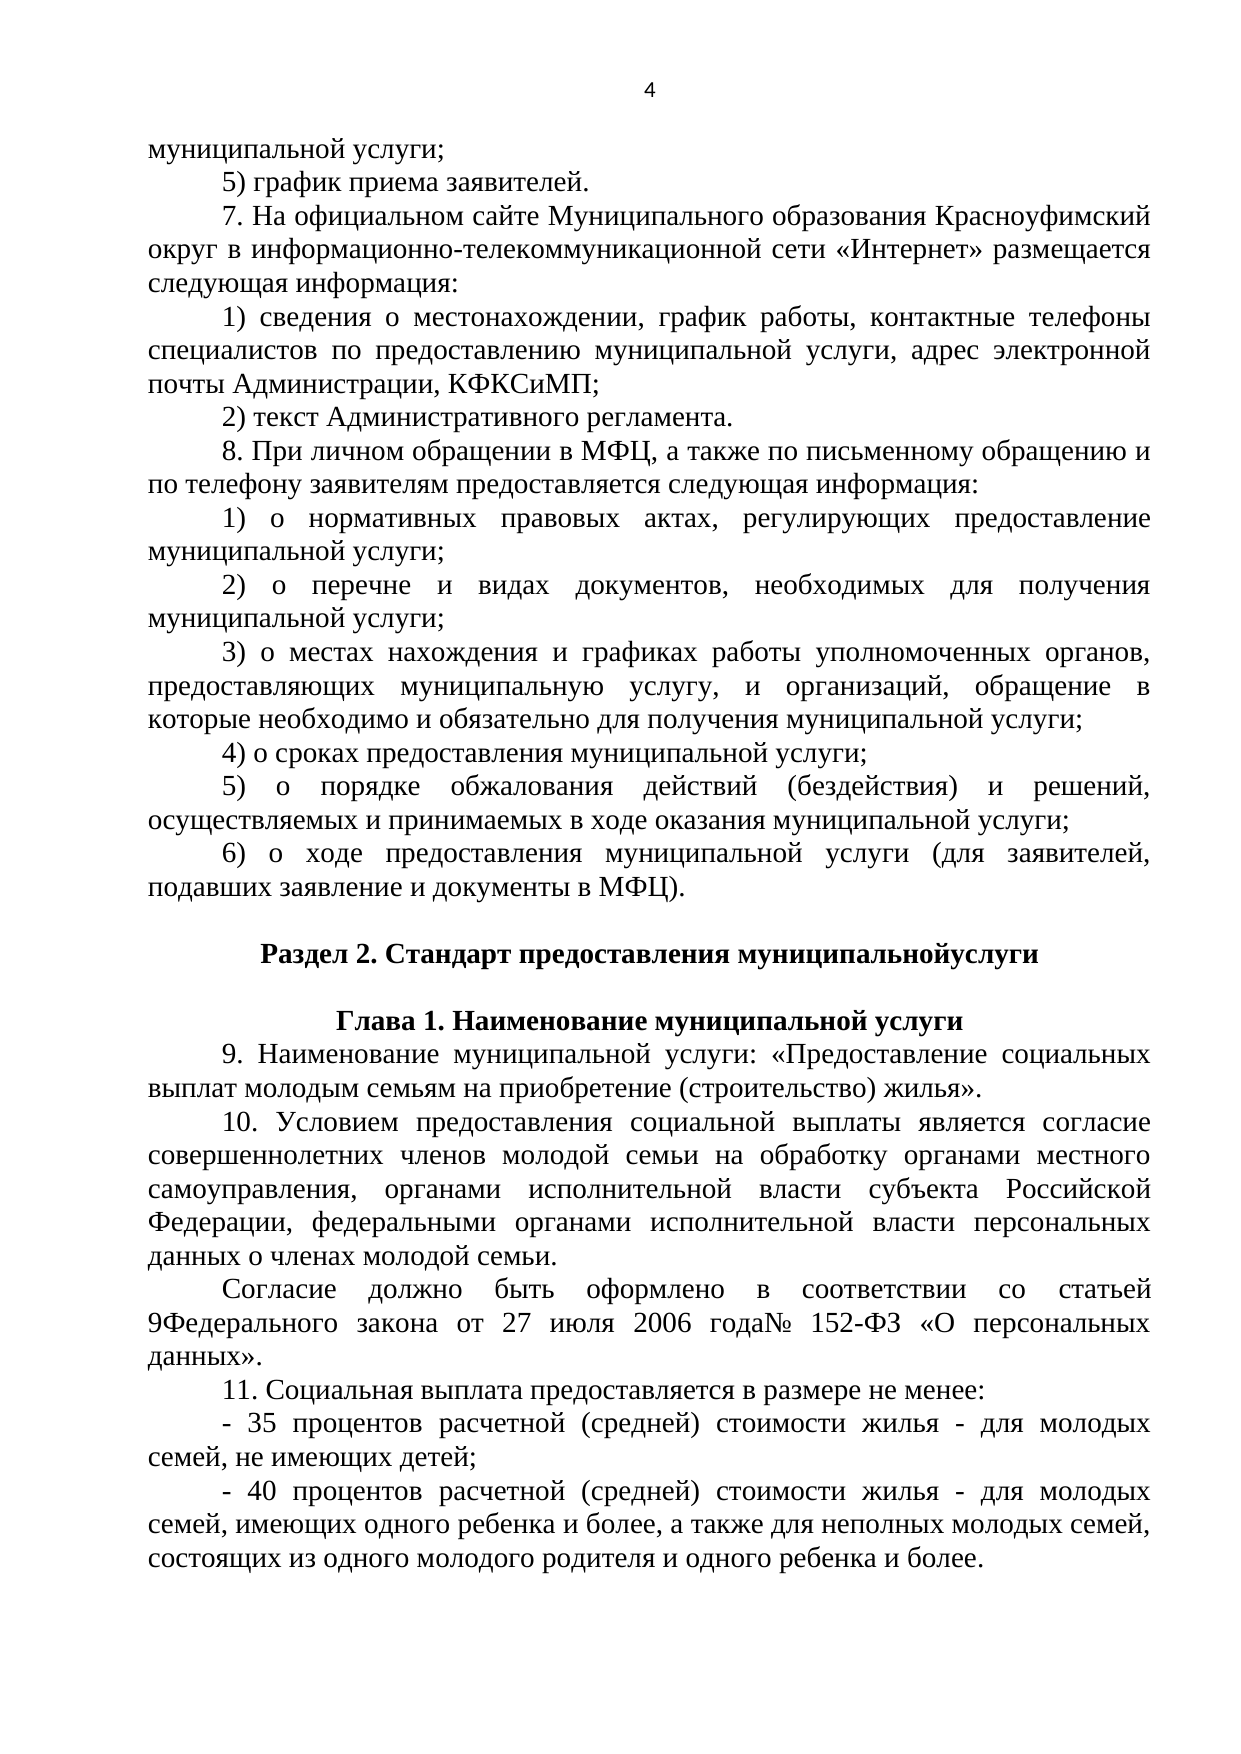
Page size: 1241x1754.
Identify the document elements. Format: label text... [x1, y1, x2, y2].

text 5) о порядке обжалования действий (бездействия) и решений, осуществляемых и принимаемых в ходе оказания муниципальной услуги; [148, 768, 1152, 835]
text 10. Условием предоставления социальной выплаты является согласие совершеннолетних членов молодой семьи на обработку органами местного самоуправления, органами исполнительной власти субъекта Российской Федерации, федеральными органами исполнительной власти персональных данных о членах молодой семьи. [148, 1104, 1152, 1271]
text 5) график приема заявителей. [148, 164, 1152, 198]
text 4) о сроках предоставления муниципальной услуги; [148, 735, 1152, 768]
text 11. Социальная выплата предоставляется в размере не менее: [148, 1372, 1152, 1406]
text 1) о нормативных правовых актах, регулирующих предоставление муниципальной услуги; [148, 500, 1152, 567]
text 6) о ходе предоставления муниципальной услуги (для заявителей, подавших заявление и документы в МФЦ). [148, 835, 1152, 902]
text - 35 процентов расчетной (средней) стоимости жилья - для молодых семей, не имеющих детей; [148, 1406, 1152, 1473]
text 1) сведения о местонахождении, график работы, контактные телефоны специалистов по предоставлению муниципальной услуги, адрес электронной почты Администрации, КФКСиМП; [148, 299, 1152, 399]
text Раздел 2. Стандарт предоставления муниципальнойуслуги [148, 936, 1152, 969]
list 9. Наименование муниципальной услуги: «Предоставление социальных выплат молодым семьям на приобретение (строительство) жилья». [148, 1037, 1152, 1104]
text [148, 131, 1152, 164]
text Согласие должно быть оформлено в соответствии со статьей 9Федерального закона от 27 июля 2006 года№ 152-ФЗ «О персональных данных». [148, 1271, 1152, 1372]
text 7. На официальном сайте Муниципального образования Красноуфимский округ в информационно-телекоммуникационной сети «Интернет» размещается следующая информация: [148, 198, 1152, 299]
text 3) о местах нахождения и графиках работы уполномоченных органов, предоставляющих муниципальную услугу, и организаций, обращение в которые необходимо и обязательно для получения муниципальной услуги; [148, 634, 1152, 735]
text 8. При личном обращении в МФЦ, а также по письменному обращению и по телефону заявителям предоставляется следующая информация: [148, 433, 1152, 500]
text 2) о перечне и видах документов, необходимых для получения муниципальной услуги; [148, 567, 1152, 634]
text - 40 процентов расчетной (средней) стоимости жилья - для молодых семей, имеющих одного ребенка и более, а также для неполных молодых семей, состоящих из одного молодого родителя и одного ребенка и более. [148, 1473, 1152, 1573]
text Глава 1. Наименование муниципальной услуги [148, 1003, 1152, 1037]
text 2) текст Административного регламента. [148, 399, 1152, 433]
